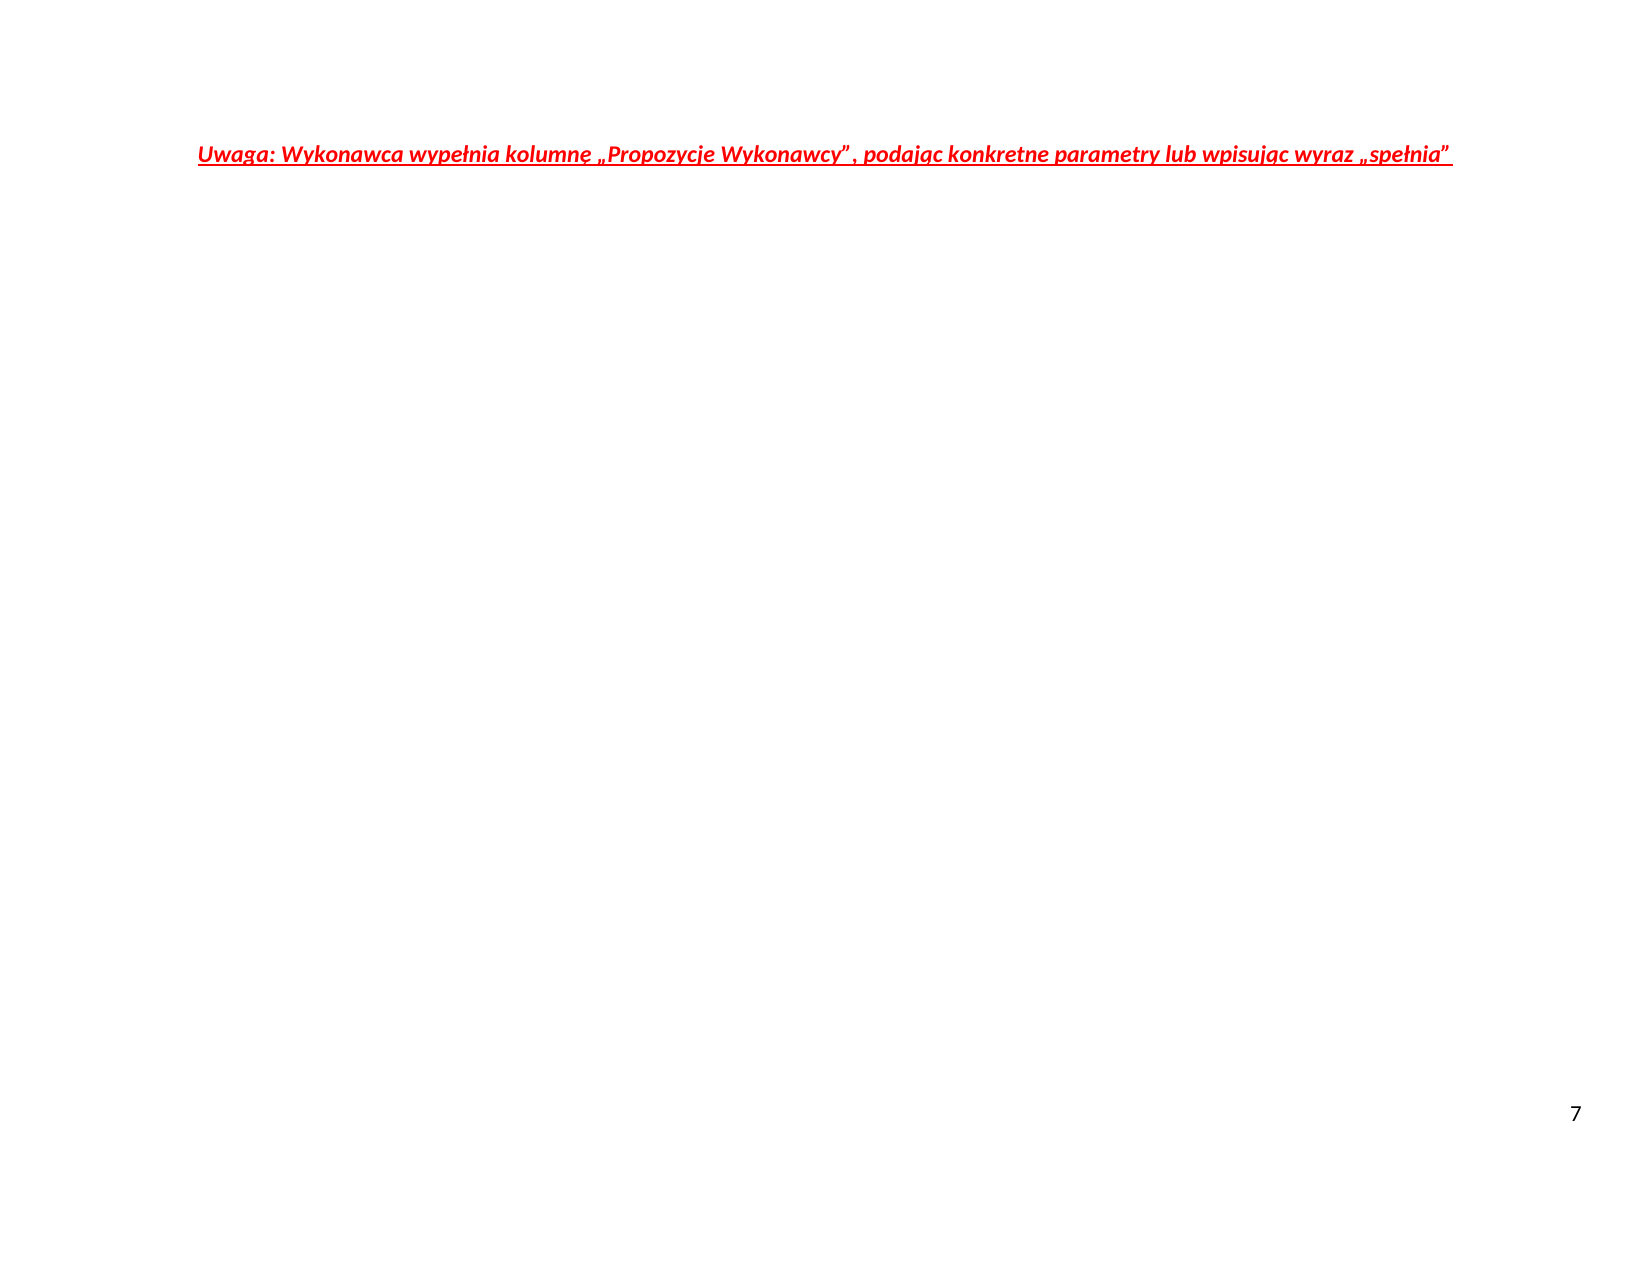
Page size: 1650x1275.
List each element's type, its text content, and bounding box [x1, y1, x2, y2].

text Uwaga: Wykonawca wypełnia kolumnę „Propozycje Wykonawcy”, podając konkretne parametry lub wpisując wyraz „spełnia” [73, 143, 1579, 167]
